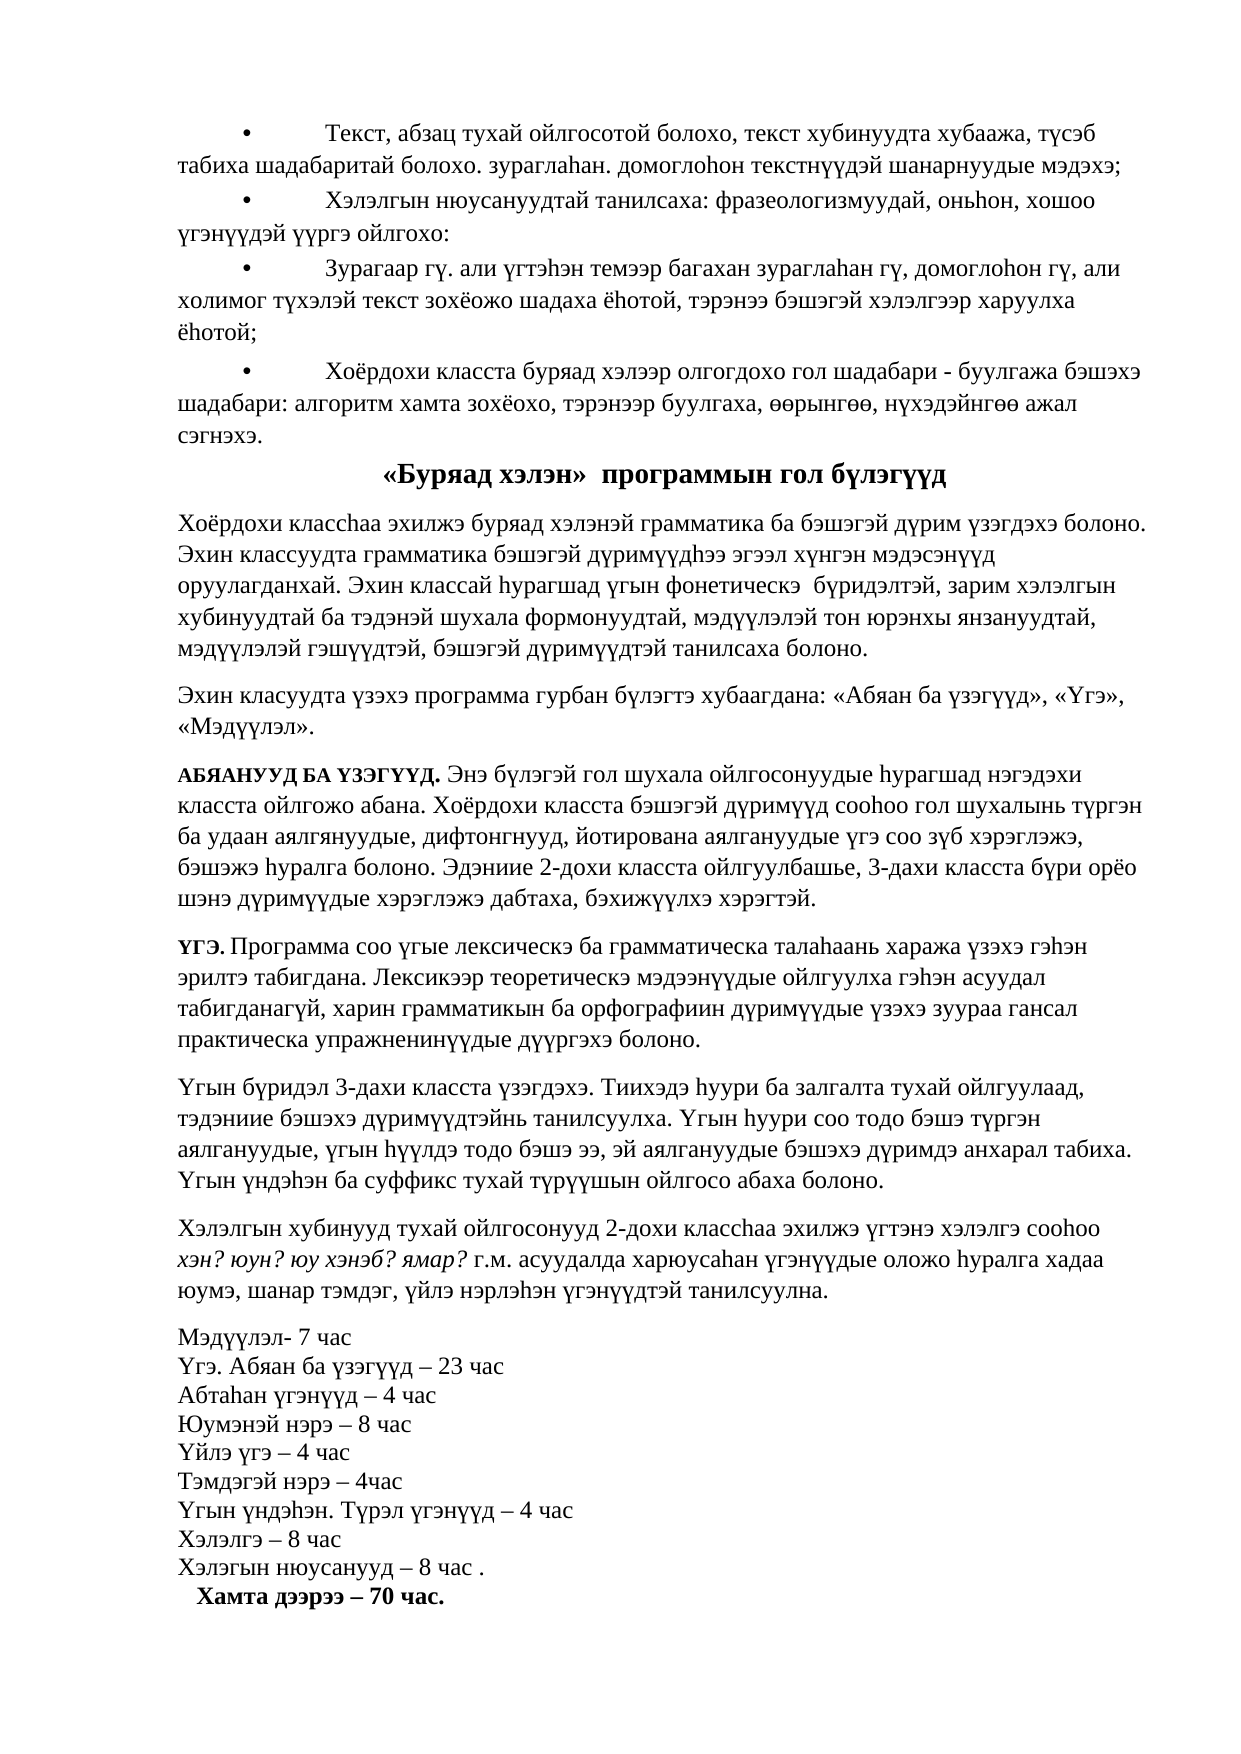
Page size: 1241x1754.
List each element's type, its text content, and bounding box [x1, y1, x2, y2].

text Yйлэ үгэ – 4 час [177, 1437, 1152, 1466]
text «Буряад хэлэн» программын гол бүлэгүүд [177, 456, 1152, 489]
list Хэлэлгын нюусануудтай танилсаха: фразеологизмуудай, оньһон, хошоо үгэнүүдэй үүргэ ойлгохо: [177, 186, 1152, 247]
text Хэлэгын нюусанууд – 8 час . [177, 1552, 1152, 1581]
text Хамта дээрээ – 70 час. [177, 1581, 1152, 1610]
text Юумэнэй нэрэ – 8 час [177, 1409, 1152, 1437]
text ҮГЭ. Программа соо үгые лексическэ ба грамматическа талаһаань хаража үзэхэ гэһэн эрилтэ табигдана. Лексикээр теоретическэ мэдээнүүдые ойлгуулха гэһэн асуудал табигданагүй, харин грамматикын ба орфографиин дүримүүдые үзэхэ зуураа гансал практическа упражненинүүдые дүүргэхэ болоно. [177, 931, 1152, 1053]
list Текст, абзац тухай ойлгосотой болохо, текст хубинуудта хубаажа, түсэб табиха шадабаритай болохо. зураглаһан. домоглоһон текстнүүдэй шанарнуудые мэдэхэ; [177, 118, 1152, 179]
text Yгын үндэhэн. Түрэл үгэнүүд – 4 час [177, 1495, 1152, 1524]
text Yгэ. Абяан ба үзэгүүд – 23 час [177, 1351, 1152, 1380]
text Хоёрдохи классһаа эхилжэ буряад хэлэнэй грамматика ба бэшэгэй дүрим үзэгдэхэ болоно. Эхин классуудта грамматика бэшэгэй дүримүүдһээ эгээл хүнгэн мэдэсэнүүд оруулагданхай. Эхин классай һурагшад үгын фонетическэ бүридэлтэй, зарим хэлэлгын хубинуудтай ба тэдэнэй шухала формонуудтай, мэдүүлэлэй тон юрэнхы янзануудтай, мэдүүлэлэй гэшүүдтэй, бэшэгэй дүримүүдтэй танилсаха болоно. [177, 508, 1152, 661]
text Эхин класуудта үзэхэ программа гурбан бүлэгтэ хубаагдана: «Абяан ба үзэгүүд», «Үгэ», «Мэдүүлэл». [177, 680, 1152, 740]
list Зурагаар гү. али үгтэһэн темээр багахан зураглаһан гү, домоглоһон гү, али холимог түхэлэй текст зохёожо шадаха ёһотой, тэрэнээ бэшэгэй хэлэлгээр харуулха ёһотой; [177, 253, 1152, 346]
text Хэлэлгын хубинууд тухай ойлгосонууд 2-дохи классһаа эхилжэ үгтэнэ хэлэлгэ сооһоо хэн? юун? юу хэнэб? ямар? г.м. асуудалда харюусаһан үгэнүүдые оложо һуралга хадаа юумэ, шанар тэмдэг, үйлэ нэрлэһэн үгэнүүдтэй танилсуулна. [177, 1213, 1152, 1303]
text АБЯАНУУД БА ҮЗЭГҮҮД. Энэ бүлэгэй гол шухала ойлгосонуудые һурагшад нэгэдэхи класста ойлгожо абана. Хоёрдохи класста бэшэгэй дүримүүд сооһоо гол шухалынь түргэн ба удаан аялгянуудые, дифтонгнууд, йотирована аялгануудые үгэ соо зүб хэрэглэжэ, бэшэжэ һуралга болоно. Эдэниие 2-дохи класста ойлгуулбашье, 3-дахи класста бүри орёо шэнэ дүримүүдые хэрэглэжэ дабтаха, бэхижүүлхэ хэрэгтэй. [177, 759, 1152, 912]
text Үгын бүридэл 3-дахи класста үзэгдэхэ. Тиихэдэ һуури ба залгалта тухай ойлгуулаад, тэдэниие бэшэхэ дүримүүдтэйнь танилсуулха. Үгын һуури соо тодо бэшэ түргэн аялгануудые, үгын һүүлдэ тодо бэшэ ээ, эй аялгануудые бэшэхэ дүримдэ анхарал табиха. Үгын үндэһэн ба суффикс тухай түрүүшын ойлгосо абаха болоно. [177, 1072, 1152, 1194]
text Тэмдэгэй нэрэ – 4час [177, 1466, 1152, 1495]
text Мэдүүлэл- 7 час [177, 1322, 1152, 1351]
text Хэлэлгэ – 8 час [177, 1524, 1152, 1552]
list Хоёрдохи класста буряад хэлээр олгогдохо гол шадабари - буулгажа бэшэхэ шадабари: алгоритм хамта зохёохо, тэрэнээр буулгаха, өөрынгөө, нүхэдэйнгөө ажал сэгнэхэ. [177, 356, 1152, 449]
text Абтаhан үгэнүүд – 4 час [177, 1380, 1152, 1409]
